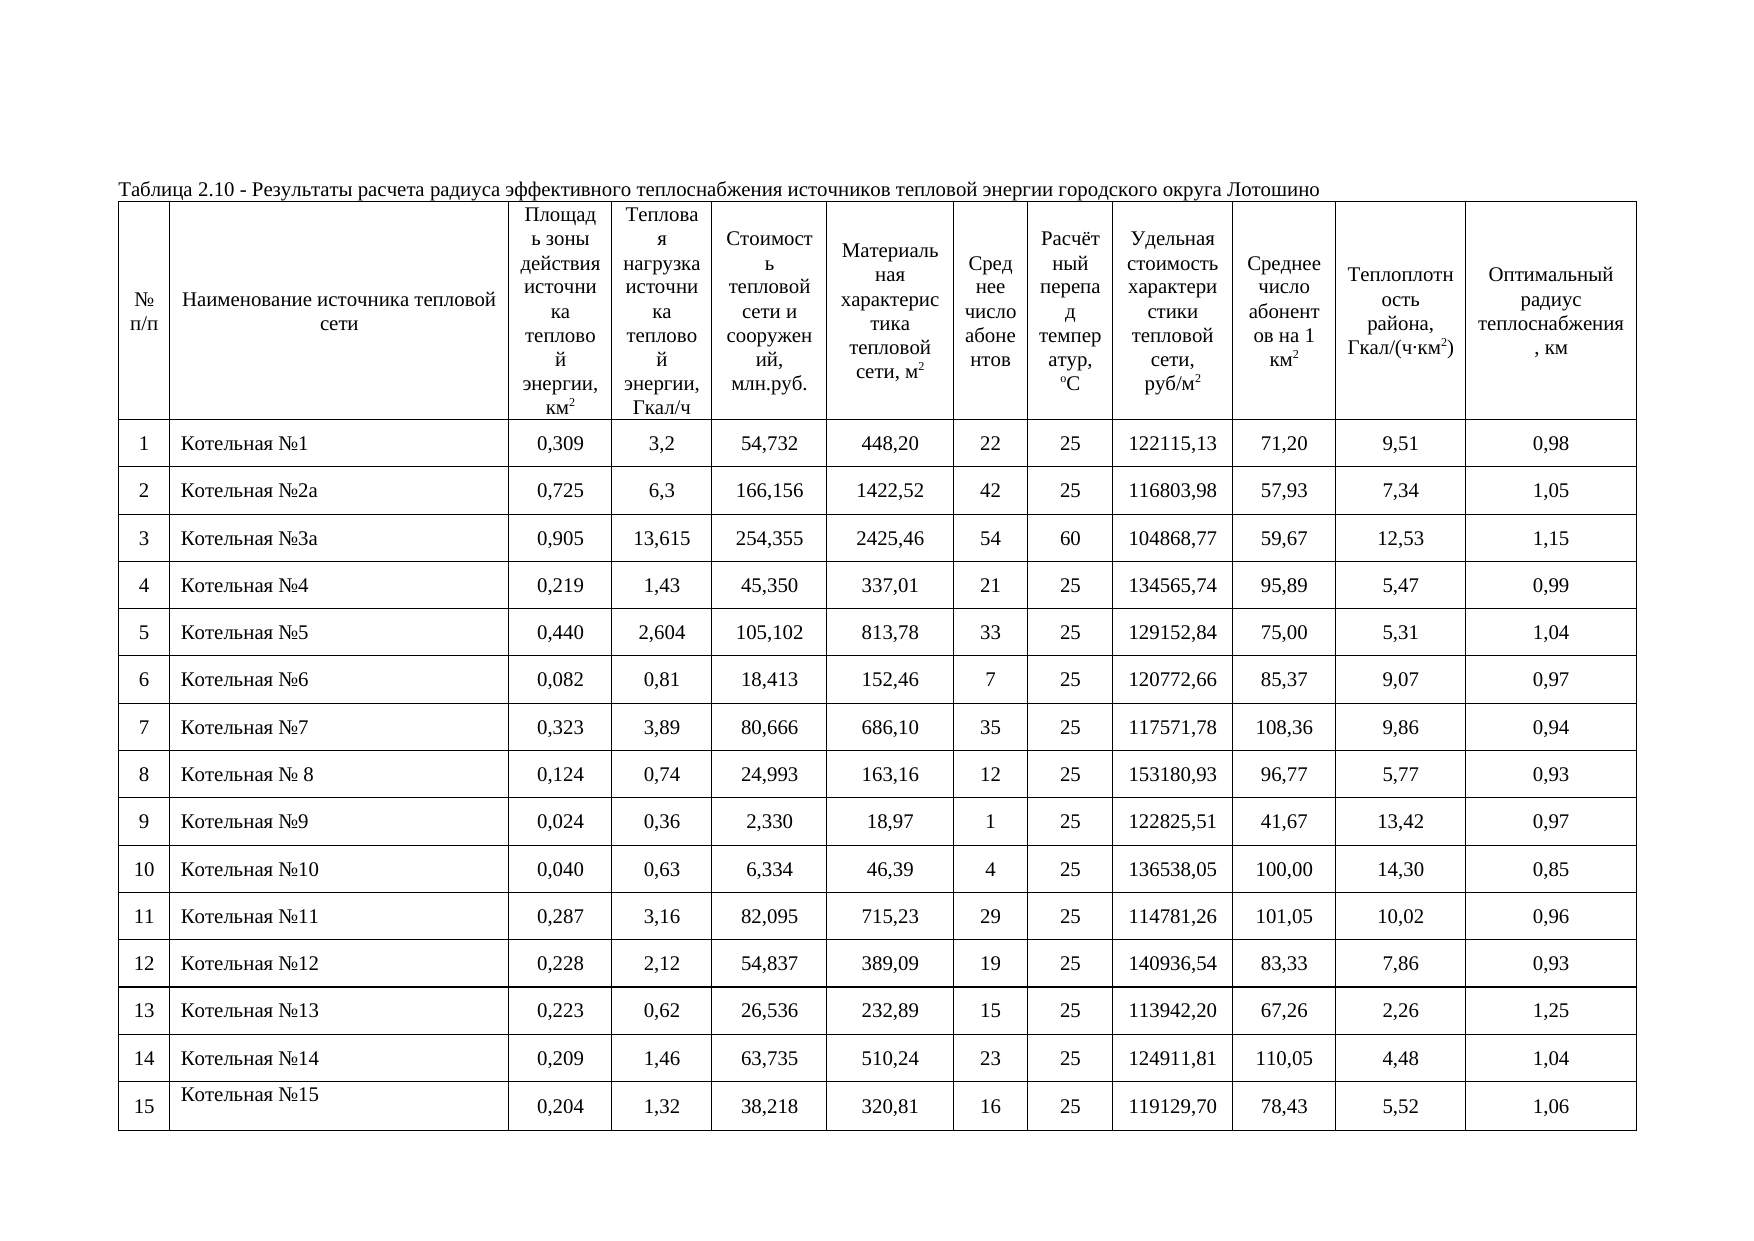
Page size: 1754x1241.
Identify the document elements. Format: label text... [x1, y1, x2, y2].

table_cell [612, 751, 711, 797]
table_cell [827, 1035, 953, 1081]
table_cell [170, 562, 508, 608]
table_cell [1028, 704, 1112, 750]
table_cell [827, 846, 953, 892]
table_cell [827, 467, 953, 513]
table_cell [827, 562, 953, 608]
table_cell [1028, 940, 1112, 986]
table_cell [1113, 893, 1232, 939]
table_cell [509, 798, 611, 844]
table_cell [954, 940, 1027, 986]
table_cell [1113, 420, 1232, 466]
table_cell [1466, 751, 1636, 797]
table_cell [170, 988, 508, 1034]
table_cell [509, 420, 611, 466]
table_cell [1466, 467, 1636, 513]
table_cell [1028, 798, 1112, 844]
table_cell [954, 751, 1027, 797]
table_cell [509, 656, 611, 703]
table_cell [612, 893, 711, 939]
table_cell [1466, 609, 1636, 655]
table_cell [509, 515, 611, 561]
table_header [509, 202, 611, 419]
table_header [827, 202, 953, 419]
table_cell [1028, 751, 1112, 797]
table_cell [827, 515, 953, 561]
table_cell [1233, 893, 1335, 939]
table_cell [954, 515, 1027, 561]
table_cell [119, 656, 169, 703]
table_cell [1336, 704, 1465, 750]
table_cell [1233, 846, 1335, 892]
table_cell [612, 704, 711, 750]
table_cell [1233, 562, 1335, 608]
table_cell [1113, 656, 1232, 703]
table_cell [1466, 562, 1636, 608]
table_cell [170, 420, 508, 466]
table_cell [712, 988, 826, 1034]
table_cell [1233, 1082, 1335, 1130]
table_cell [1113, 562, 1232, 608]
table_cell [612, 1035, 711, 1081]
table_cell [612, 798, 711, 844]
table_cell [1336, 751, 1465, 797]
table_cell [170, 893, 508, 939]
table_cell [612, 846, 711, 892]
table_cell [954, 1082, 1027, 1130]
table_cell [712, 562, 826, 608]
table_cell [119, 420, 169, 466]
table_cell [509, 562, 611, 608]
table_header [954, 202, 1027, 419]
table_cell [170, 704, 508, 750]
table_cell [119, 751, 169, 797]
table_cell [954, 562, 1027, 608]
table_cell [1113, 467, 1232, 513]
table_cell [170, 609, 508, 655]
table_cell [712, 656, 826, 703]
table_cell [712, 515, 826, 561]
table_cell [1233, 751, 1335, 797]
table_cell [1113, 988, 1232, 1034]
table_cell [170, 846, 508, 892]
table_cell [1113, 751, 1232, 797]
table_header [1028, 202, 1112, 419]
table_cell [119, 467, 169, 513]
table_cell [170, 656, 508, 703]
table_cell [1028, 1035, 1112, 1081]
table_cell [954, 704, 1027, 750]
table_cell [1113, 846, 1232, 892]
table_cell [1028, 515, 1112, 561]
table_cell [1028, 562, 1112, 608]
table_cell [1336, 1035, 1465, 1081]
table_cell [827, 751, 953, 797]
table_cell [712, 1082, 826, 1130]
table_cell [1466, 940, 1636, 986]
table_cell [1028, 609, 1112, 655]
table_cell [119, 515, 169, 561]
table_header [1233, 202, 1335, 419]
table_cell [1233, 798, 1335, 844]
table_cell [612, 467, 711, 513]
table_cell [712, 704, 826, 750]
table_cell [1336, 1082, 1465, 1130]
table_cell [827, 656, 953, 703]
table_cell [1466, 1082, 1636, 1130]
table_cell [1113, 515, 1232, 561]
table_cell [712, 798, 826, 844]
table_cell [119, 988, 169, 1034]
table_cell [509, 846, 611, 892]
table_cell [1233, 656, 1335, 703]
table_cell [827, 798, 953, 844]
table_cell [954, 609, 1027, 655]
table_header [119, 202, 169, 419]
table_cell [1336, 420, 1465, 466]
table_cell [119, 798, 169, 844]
text Таблица 2.2 - Результаты расчета радиуса эффективного теплоснабжения источников тепловой энергии городского округа Лотошино [118, 177, 1636, 201]
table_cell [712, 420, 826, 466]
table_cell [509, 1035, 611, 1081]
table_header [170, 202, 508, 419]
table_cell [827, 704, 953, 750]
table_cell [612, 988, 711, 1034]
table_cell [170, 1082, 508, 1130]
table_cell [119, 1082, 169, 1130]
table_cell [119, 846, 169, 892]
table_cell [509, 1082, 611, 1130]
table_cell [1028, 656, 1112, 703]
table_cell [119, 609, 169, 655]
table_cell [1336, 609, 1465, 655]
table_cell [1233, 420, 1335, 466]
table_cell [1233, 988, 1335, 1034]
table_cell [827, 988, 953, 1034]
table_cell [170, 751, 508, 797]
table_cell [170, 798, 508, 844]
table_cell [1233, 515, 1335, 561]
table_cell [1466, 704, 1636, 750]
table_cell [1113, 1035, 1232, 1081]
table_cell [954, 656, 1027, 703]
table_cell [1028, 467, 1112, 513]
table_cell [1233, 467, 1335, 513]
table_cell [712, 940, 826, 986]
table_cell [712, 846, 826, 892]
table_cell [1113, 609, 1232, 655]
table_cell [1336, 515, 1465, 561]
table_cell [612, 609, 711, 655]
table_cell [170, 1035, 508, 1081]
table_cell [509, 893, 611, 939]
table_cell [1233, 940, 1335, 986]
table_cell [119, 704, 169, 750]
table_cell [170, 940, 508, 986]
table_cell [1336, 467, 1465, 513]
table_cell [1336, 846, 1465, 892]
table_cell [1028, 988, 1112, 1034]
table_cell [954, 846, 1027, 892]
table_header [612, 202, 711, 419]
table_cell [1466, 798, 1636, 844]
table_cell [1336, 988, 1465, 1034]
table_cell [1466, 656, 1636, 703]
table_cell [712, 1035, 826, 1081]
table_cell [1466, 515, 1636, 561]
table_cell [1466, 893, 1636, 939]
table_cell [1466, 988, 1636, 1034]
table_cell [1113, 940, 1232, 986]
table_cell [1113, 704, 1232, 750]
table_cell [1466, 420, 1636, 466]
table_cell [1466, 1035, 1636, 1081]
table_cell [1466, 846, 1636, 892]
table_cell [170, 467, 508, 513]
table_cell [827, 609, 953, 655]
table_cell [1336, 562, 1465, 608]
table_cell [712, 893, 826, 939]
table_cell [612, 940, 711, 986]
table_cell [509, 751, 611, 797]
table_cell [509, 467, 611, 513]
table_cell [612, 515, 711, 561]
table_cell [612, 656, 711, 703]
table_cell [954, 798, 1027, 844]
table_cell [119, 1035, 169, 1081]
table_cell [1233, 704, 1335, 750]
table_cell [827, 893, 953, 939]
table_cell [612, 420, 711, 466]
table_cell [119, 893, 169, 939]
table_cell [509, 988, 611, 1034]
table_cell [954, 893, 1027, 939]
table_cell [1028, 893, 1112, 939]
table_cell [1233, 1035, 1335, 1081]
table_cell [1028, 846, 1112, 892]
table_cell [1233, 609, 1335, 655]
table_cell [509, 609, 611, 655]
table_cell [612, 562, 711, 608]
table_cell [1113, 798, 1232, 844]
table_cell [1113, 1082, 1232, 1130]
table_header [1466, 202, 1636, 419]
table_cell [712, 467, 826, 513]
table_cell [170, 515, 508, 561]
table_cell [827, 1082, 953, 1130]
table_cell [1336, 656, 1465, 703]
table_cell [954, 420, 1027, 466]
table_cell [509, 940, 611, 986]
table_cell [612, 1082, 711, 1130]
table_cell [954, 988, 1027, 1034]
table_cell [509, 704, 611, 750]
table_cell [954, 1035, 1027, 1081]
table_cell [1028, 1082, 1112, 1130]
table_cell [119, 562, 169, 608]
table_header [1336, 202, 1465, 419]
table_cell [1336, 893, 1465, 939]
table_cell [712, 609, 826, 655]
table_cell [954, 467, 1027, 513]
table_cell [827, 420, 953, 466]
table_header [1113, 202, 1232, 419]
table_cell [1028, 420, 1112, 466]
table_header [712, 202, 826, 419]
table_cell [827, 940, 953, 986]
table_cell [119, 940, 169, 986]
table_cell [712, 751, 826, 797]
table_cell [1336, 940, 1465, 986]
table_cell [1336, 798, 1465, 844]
